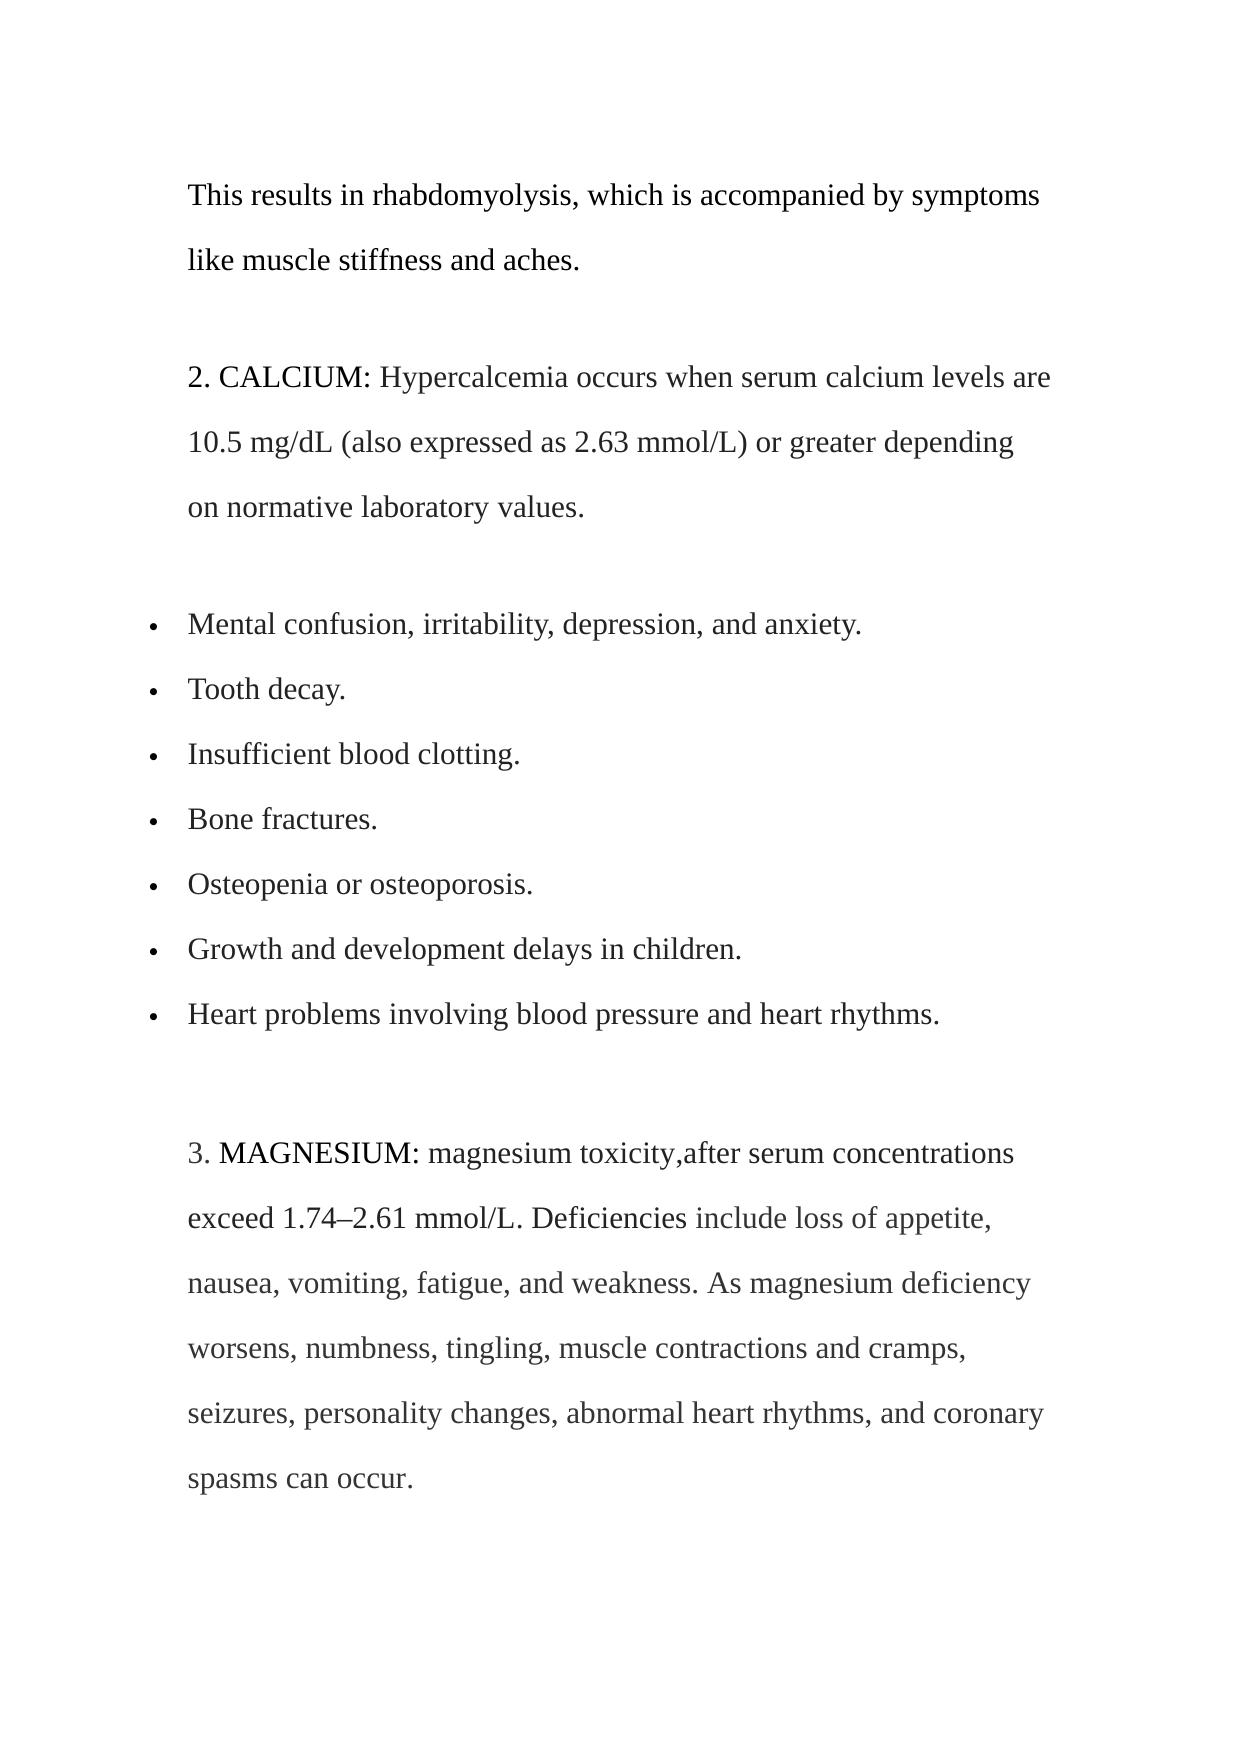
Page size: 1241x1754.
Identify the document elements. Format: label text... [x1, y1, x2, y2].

list Insufficient blood clotting. [150, 721, 1053, 786]
list Mental confusion, irritability, depression, and anxiety. [150, 591, 1053, 656]
list Osteopenia or osteoporosis. [150, 851, 1053, 916]
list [187, 162, 1053, 292]
list MAGNESIUM: magnesium toxicity,after serum concentrations exceed 1.74–2.61 mmol/L. Deficiencies include loss of appetite, nausea, vomiting, fatigue, and weakness. As magnesium deficiency worsens, numbness, tingling, muscle contractions and cramps, seizures, personality changes, abnormal heart rhythms, and coronary spasms can occur. [187, 1119, 1053, 1509]
list 2. CALCIUM: Hypercalcemia occurs when serum calcium levels are 10.5 mg/dL (also expressed as 2.63 mmol/L) or greater depending on normative laboratory values. [187, 344, 1053, 539]
list Tooth decay. [150, 656, 1053, 721]
list Bone fractures. [150, 786, 1053, 851]
list Growth and development delays in children. [150, 916, 1053, 981]
list Heart problems involving blood pressure and heart rhythms. [150, 981, 1053, 1046]
